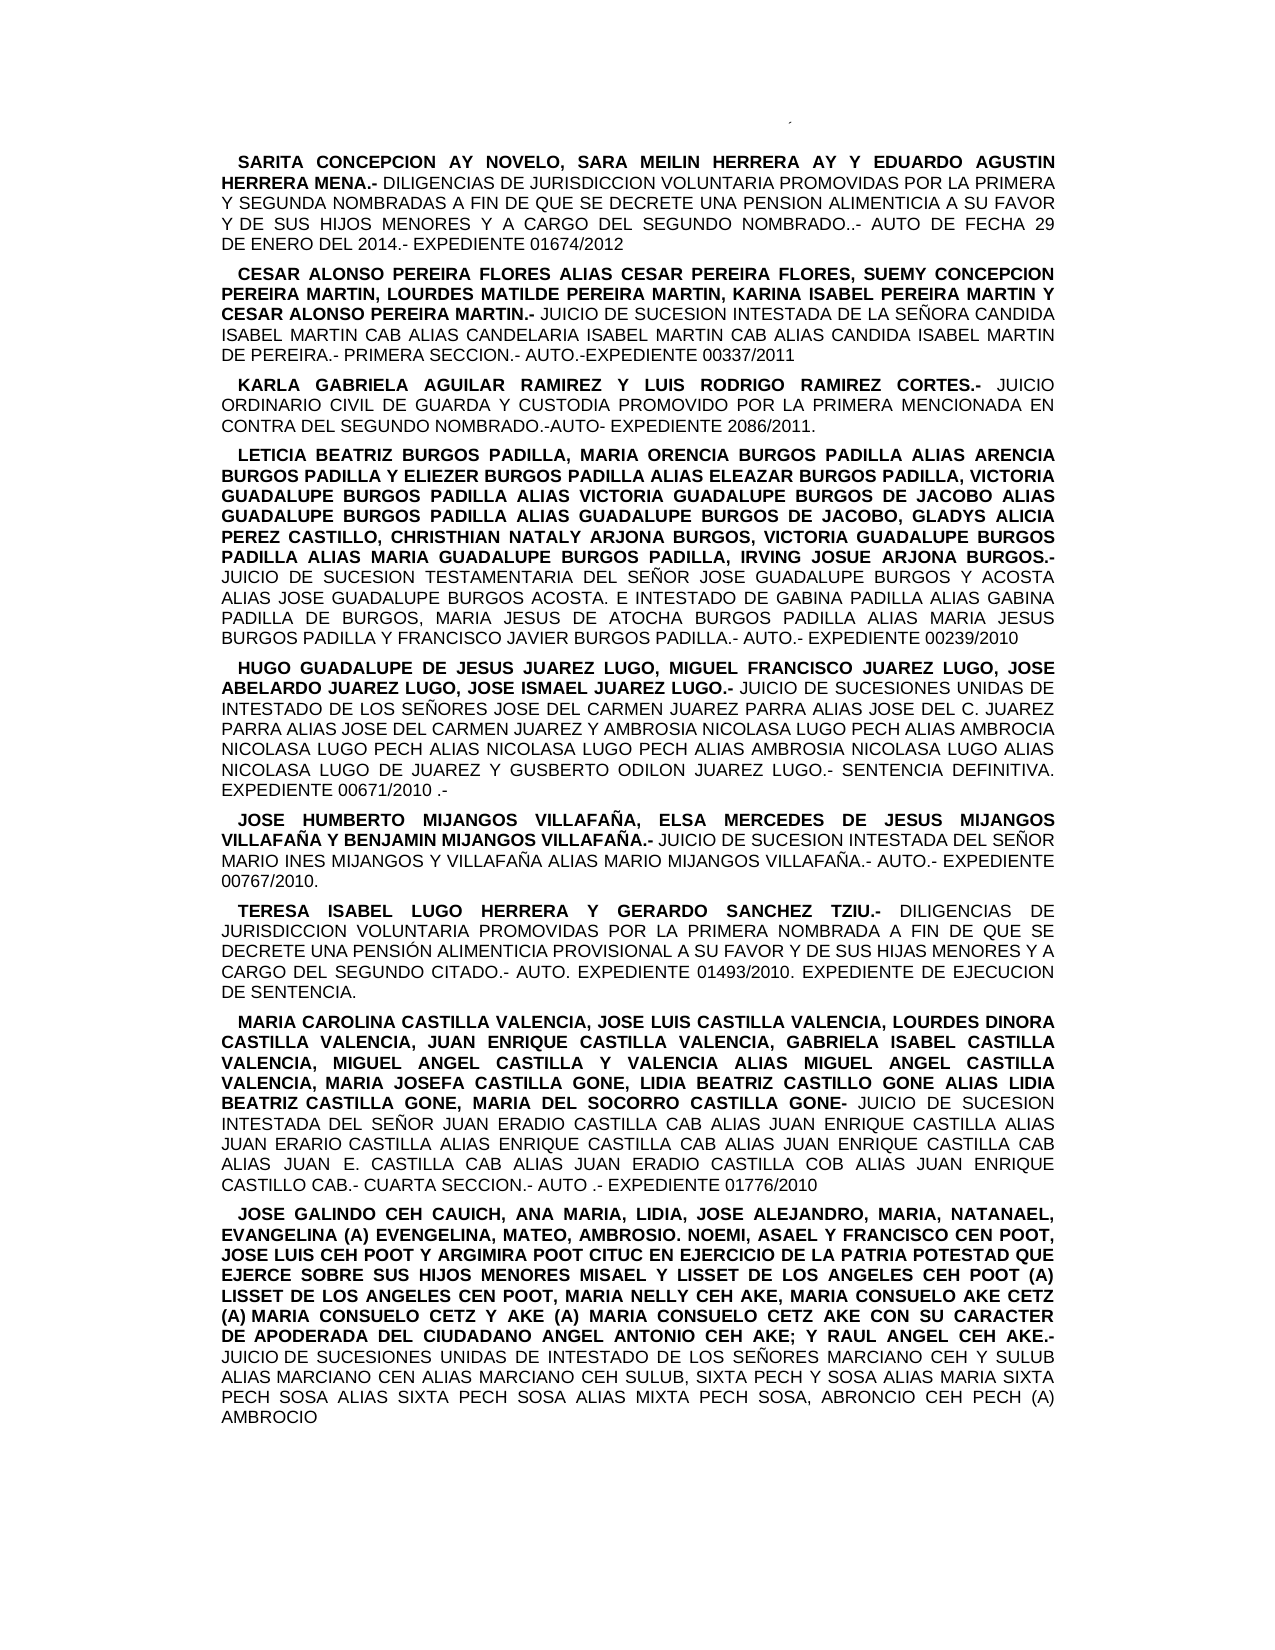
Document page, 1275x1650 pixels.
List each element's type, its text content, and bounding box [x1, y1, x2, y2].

text SARITA CONCEPCION AY NOVELO, SARA MEILIN HERRERA AY Y EDUARDO AGUSTIN HERRERA MENA.- DILIGENCIAS DE JURISDICCION VOLUNTARIA PROMOVIDAS POR LA PRIMERA Y SEGUNDA NOMBRADAS A FIN DE QUE SE DECRETE UNA PENSION ALIMENTICIA A SU FAVOR Y DE SUS HIJOS MENORES Y A CARGO DEL SEGUNDO NOMBRADO..- AUTO DE FECHA 29 DE ENERO DEL 2014.- EXPEDIENTE 01674/2012 [221, 153, 1055, 254]
text JOSE GALINDO CEH CAUICH, ANA MARIA, LIDIA, JOSE ALEJANDRO, MARIA, NATANAEL, EVANGELINA (A) EVENGELINA, MATEO, AMBROSIO. NOEMI, ASAEL Y FRANCISCO CEN POOT, JOSE LUIS CEH POOT Y ARGIMIRA POOT CITUC EN EJERCICIO DE LA PATRIA POTESTAD QUE EJERCE SOBRE SUS HIJOS MENORES MISAEL Y LISSET DE LOS ANGELES CEH POOT (A) LISSET DE LOS ANGELES CEN POOT, MARIA NELLY CEH AKE, MARIA CONSUELO AKE CETZ (A) MARIA CONSUELO CETZ Y AKE (A) MARIA CONSUELO CETZ AKE CON SU CARACTER DE APODERADA DEL CIUDADANO ANGEL ANTONIO CEH AKE; Y RAUL ANGEL CEH AKE.- JUICIO DE SUCESIONES UNIDAS DE INTESTADO DE LOS SEÑORES MARCIANO CEH Y SULUB ALIAS MARCIANO CEN ALIAS MARCIANO CEH SULUB, SIXTA PECH Y SOSA ALIAS MARIA SIXTA PECH SOSA ALIAS SIXTA PECH SOSA ALIAS MIXTA PECH SOSA, ABRONCIO CEH PECH (A) AMBROCIO [221, 1204, 1055, 1428]
text LETICIA BEATRIZ BURGOS PADILLA, MARIA ORENCIA BURGOS PADILLA ALIAS ARENCIA BURGOS PADILLA Y ELIEZER BURGOS PADILLA ALIAS ELEAZAR BURGOS PADILLA, VICTORIA GUADALUPE BURGOS PADILLA ALIAS VICTORIA GUADALUPE BURGOS DE JACOBO ALIAS GUADALUPE BURGOS PADILLA ALIAS GUADALUPE BURGOS DE JACOBO, GLADYS ALICIA PEREZ CASTILLO, CHRISTHIAN NATALY ARJONA BURGOS, VICTORIA GUADALUPE BURGOS PADILLA ALIAS MARIA GUADALUPE BURGOS PADILLA, IRVING JOSUE ARJONA BURGOS.- JUICIO DE SUCESION TESTAMENTARIA DEL SEÑOR JOSE GUADALUPE BURGOS Y ACOSTA ALIAS JOSE GUADALUPE BURGOS ACOSTA. E INTESTADO DE GABINA PADILLA ALIAS GABINA PADILLA DE BURGOS, MARIA JESUS DE ATOCHA BURGOS PADILLA ALIAS MARIA JESUS BURGOS PADILLA Y FRANCISCO JAVIER BURGOS PADILLA.- AUTO.- EXPEDIENTE 00239/2010 [221, 445, 1055, 648]
text KARLA GABRIELA AGUILAR RAMIREZ Y LUIS RODRIGO RAMIREZ CORTES.- JUICIO ORDINARIO CIVIL DE GUARDA Y CUSTODIA PROMOVIDO POR LA PRIMERA MENCIONADA EN CONTRA DEL SEGUNDO NOMBRADO.-AUTO- EXPEDIENTE 2086/2011. [221, 375, 1055, 436]
text MARIA CAROLINA CASTILLA VALENCIA, JOSE LUIS CASTILLA VALENCIA, LOURDES DINORA CASTILLA VALENCIA, JUAN ENRIQUE CASTILLA VALENCIA, GABRIELA ISABEL CASTILLA VALENCIA, MIGUEL ANGEL CASTILLA Y VALENCIA ALIAS MIGUEL ANGEL CASTILLA VALENCIA, MARIA JOSEFA CASTILLA GONE, LIDIA BEATRIZ CASTILLO GONE ALIAS LIDIA BEATRIZ CASTILLA GONE, MARIA DEL SOCORRO CASTILLA GONE- JUICIO DE SUCESION INTESTADA DEL SEÑOR JUAN ERADIO CASTILLA CAB ALIAS JUAN ENRIQUE CASTILLA ALIAS JUAN ERARIO CASTILLA ALIAS ENRIQUE CASTILLA CAB ALIAS JUAN ENRIQUE CASTILLA CAB ALIAS JUAN E. CASTILLA CAB ALIAS JUAN ERADIO CASTILLA COB ALIAS JUAN ENRIQUE CASTILLO CAB.- CUARTA SECCION.- AUTO .- EXPEDIENTE 01776/2010 [221, 1012, 1055, 1195]
text JOSE HUMBERTO MIJANGOS VILLAFAÑA, ELSA MERCEDES DE JESUS MIJANGOS VILLAFAÑA Y BENJAMIN MIJANGOS VILLAFAÑA.- JUICIO DE SUCESION INTESTADA DEL SEÑOR MARIO INES MIJANGOS Y VILLAFAÑA ALIAS MARIO MIJANGOS VILLAFAÑA.- AUTO.- EXPEDIENTE 00767/2010. [221, 810, 1055, 891]
text TERESA ISABEL LUGO HERRERA Y GERARDO SANCHEZ TZIU.- DILIGENCIAS DE JURISDICCION VOLUNTARIA PROMOVIDAS POR LA PRIMERA NOMBRADA A FIN DE QUE SE DECRETE UNA PENSIÓN ALIMENTICIA PROVISIONAL A SU FAVOR Y DE SUS HIJAS MENORES Y A CARGO DEL SEGUNDO CITADO.- AUTO. EXPEDIENTE 01493/2010. EXPEDIENTE DE EJECUCION DE SENTENCIA. [221, 901, 1054, 1002]
text CESAR ALONSO PEREIRA FLORES ALIAS CESAR PEREIRA FLORES, SUEMY CONCEPCION PEREIRA MARTIN, LOURDES MATILDE PEREIRA MARTIN, KARINA ISABEL PEREIRA MARTIN Y CESAR ALONSO PEREIRA MARTIN.- JUICIO DE SUCESION INTESTADA DE LA SEÑORA CANDIDA ISABEL MARTIN CAB ALIAS CANDELARIA ISABEL MARTIN CAB ALIAS CANDIDA ISABEL MARTIN DE PEREIRA.- PRIMERA SECCION.- AUTO.-EXPEDIENTE 00337/2011 [221, 264, 1055, 365]
text HUGO GUADALUPE DE JESUS JUAREZ LUGO, MIGUEL FRANCISCO JUAREZ LUGO, JOSE ABELARDO JUAREZ LUGO, JOSE ISMAEL JUAREZ LUGO.- JUICIO DE SUCESIONES UNIDAS DE INTESTADO DE LOS SEÑORES JOSE DEL CARMEN JUAREZ PARRA ALIAS JOSE DEL C. JUAREZ PARRA ALIAS JOSE DEL CARMEN JUAREZ Y AMBROSIA NICOLASA LUGO PECH ALIAS AMBROCIA NICOLASA LUGO PECH ALIAS NICOLASA LUGO PECH ALIAS AMBROSIA NICOLASA LUGO ALIAS NICOLASA LUGO DE JUAREZ Y GUSBERTO ODILON JUAREZ LUGO.- SENTENCIA DEFINITIVA. EXPEDIENTE 00671/2010 .- [221, 658, 1055, 800]
